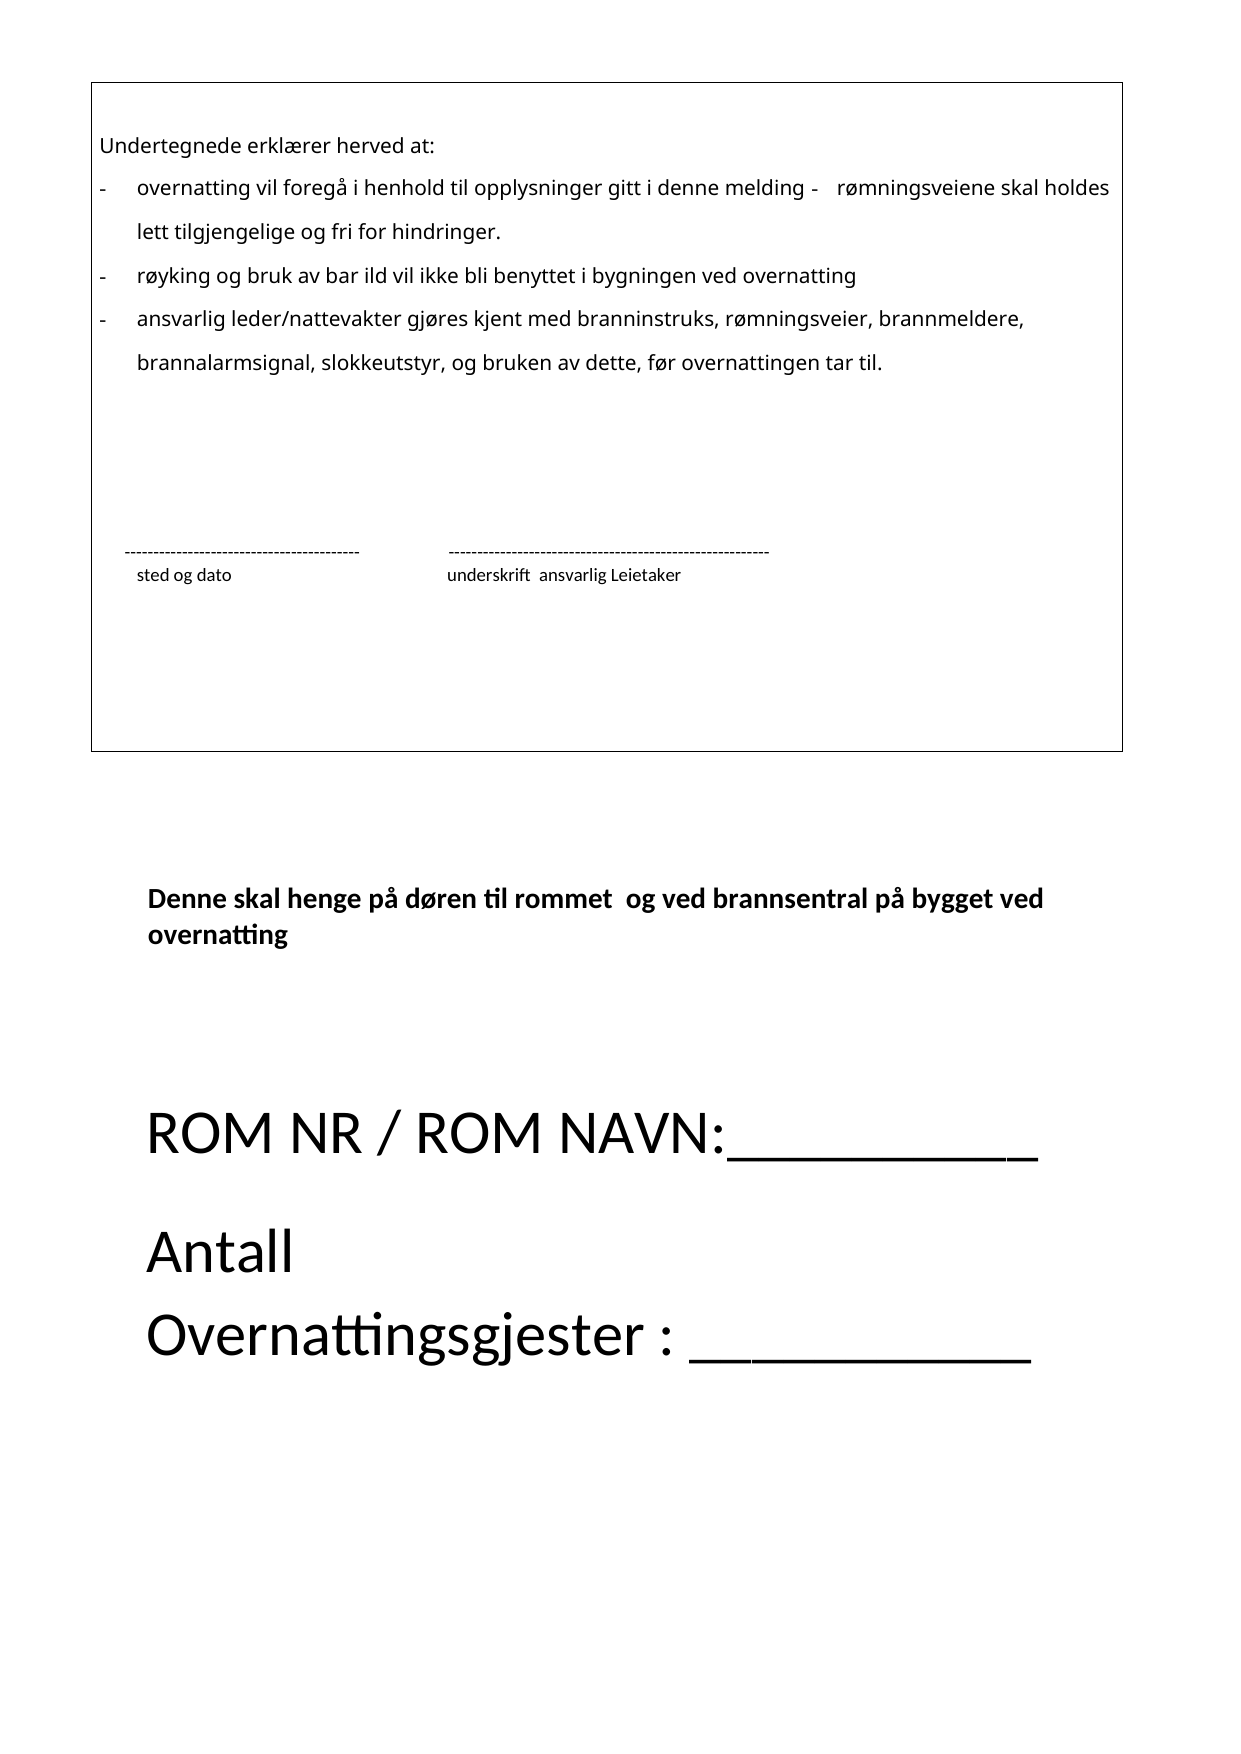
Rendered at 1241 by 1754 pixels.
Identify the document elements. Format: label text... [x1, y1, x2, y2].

text ROM NR / ROM NAVN:__________ [146, 1093, 1091, 1169]
text Denne skal henge på døren til rommet og ved brannsentral på bygget ved overnatting [148, 881, 1091, 952]
table_cell Undertegnede erklærer herved at: overnatting vil foregå i henhold til opplysninger gitt i denne melding - rømningsveiene skal holdes lett tilgjengelige og fri for hindringer. røyking og bruk av bar ild vil ikke bli benyttet i bygningen ved overnatting ansvarlig leder/nattevakter gjøres kjent med branninstruks, rømningsveier, brannmeldere, brannalarmsignal, slokkeutstyr, og bruken av dette, før overnattingen tar til. ----------------------------------------- -------------------------------------------------------- sted og dato underskrift ansvarlig Leietaker [92, 83, 1122, 751]
text Antall [146, 1212, 1091, 1288]
text Overnattingsgjester : ___________ [146, 1294, 1091, 1371]
